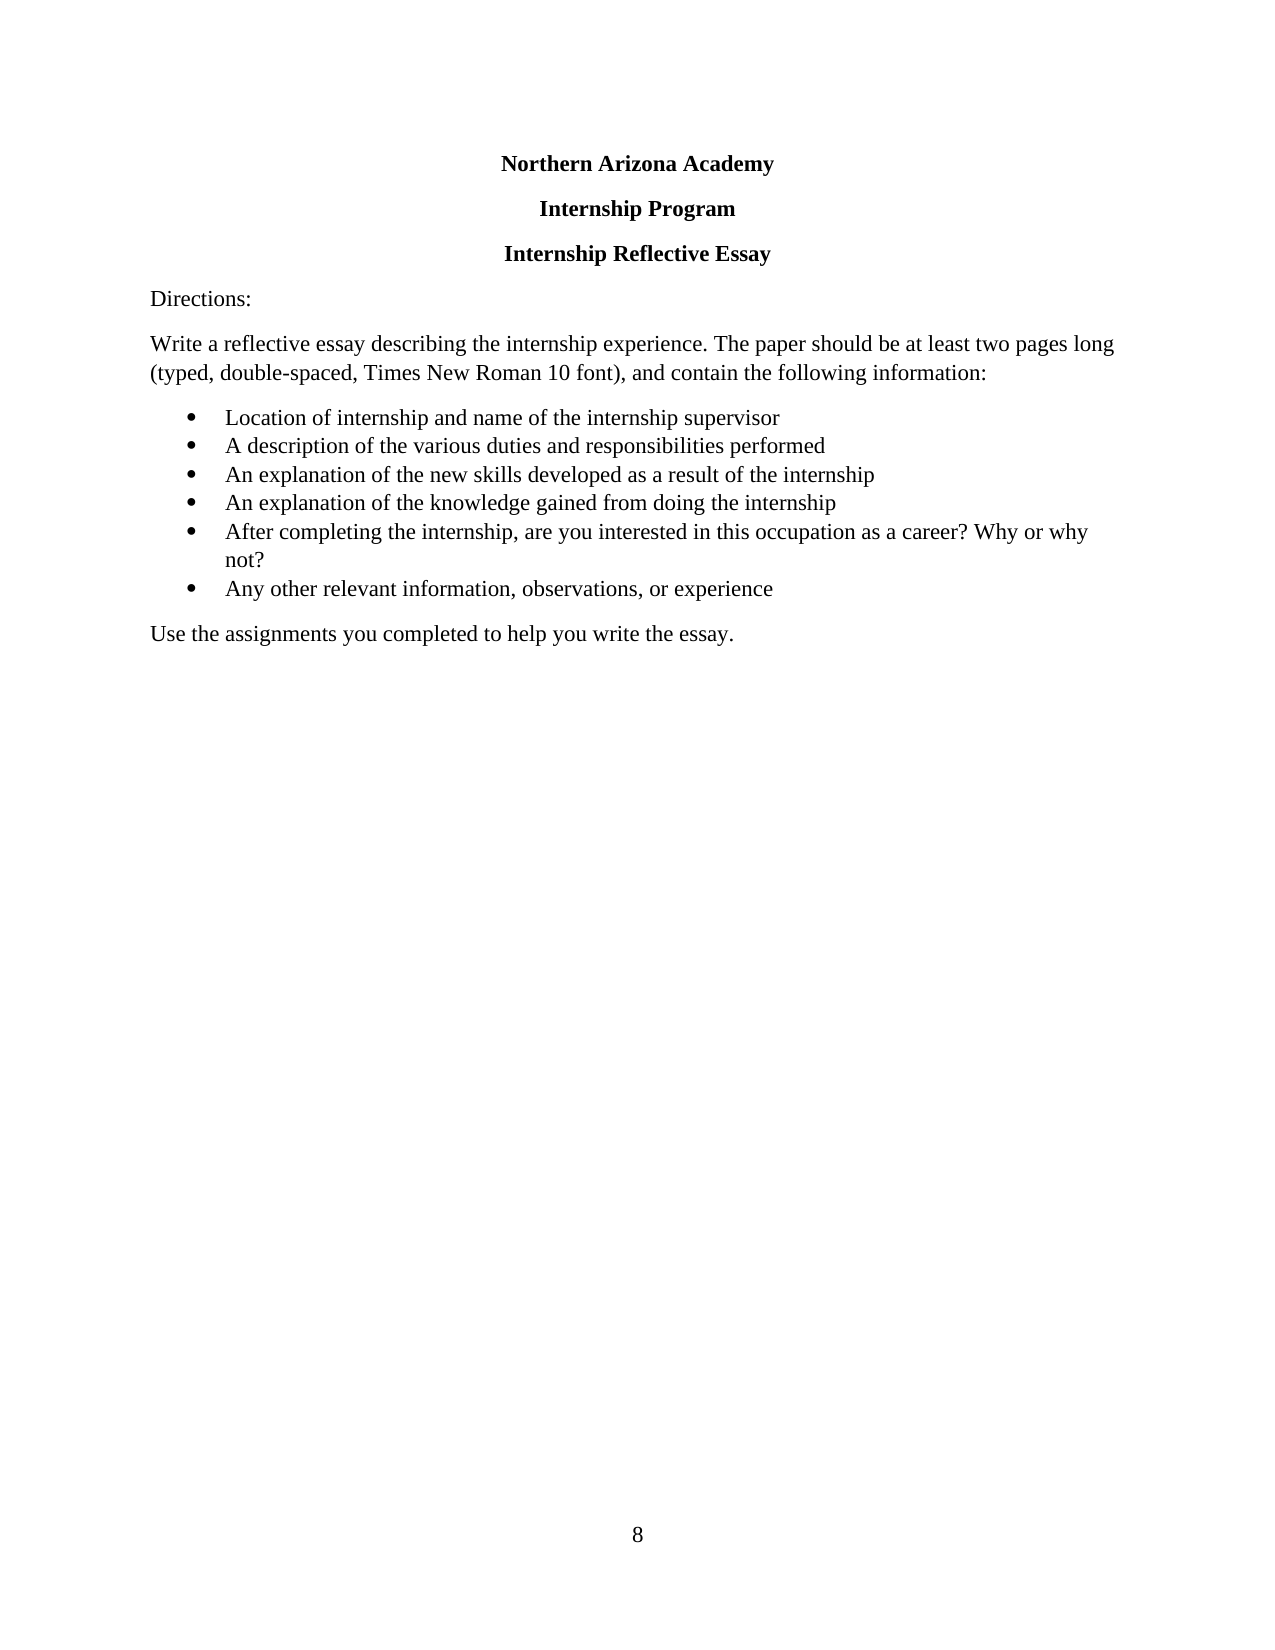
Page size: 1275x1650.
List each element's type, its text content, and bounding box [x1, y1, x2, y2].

text Internship Reflective Essay [150, 240, 1125, 267]
text Internship Program [150, 195, 1125, 221]
list An explanation of the new skills developed as a result of the internship [187, 461, 1125, 487]
list Location of internship and name of the internship supervisor [187, 404, 1125, 430]
text Northern Arizona Academy [150, 150, 1125, 176]
text Write a reflective essay describing the internship experience. The paper should be at least two pages long (typed, double-spaced, Times New Roman 10 font), and contain the following information: [150, 330, 1125, 385]
list An explanation of the knowledge gained from doing the internship [187, 489, 1125, 516]
list Any other relevant information, observations, or experience [187, 574, 1125, 601]
text Use the assignments you completed to help you write the essay. [150, 620, 1125, 646]
list A description of the various duties and responsibilities performed [187, 432, 1125, 459]
list After completing the internship, are you interested in this occupation as a career? Why or why not? [187, 518, 1125, 572]
text Directions: [150, 285, 1125, 312]
